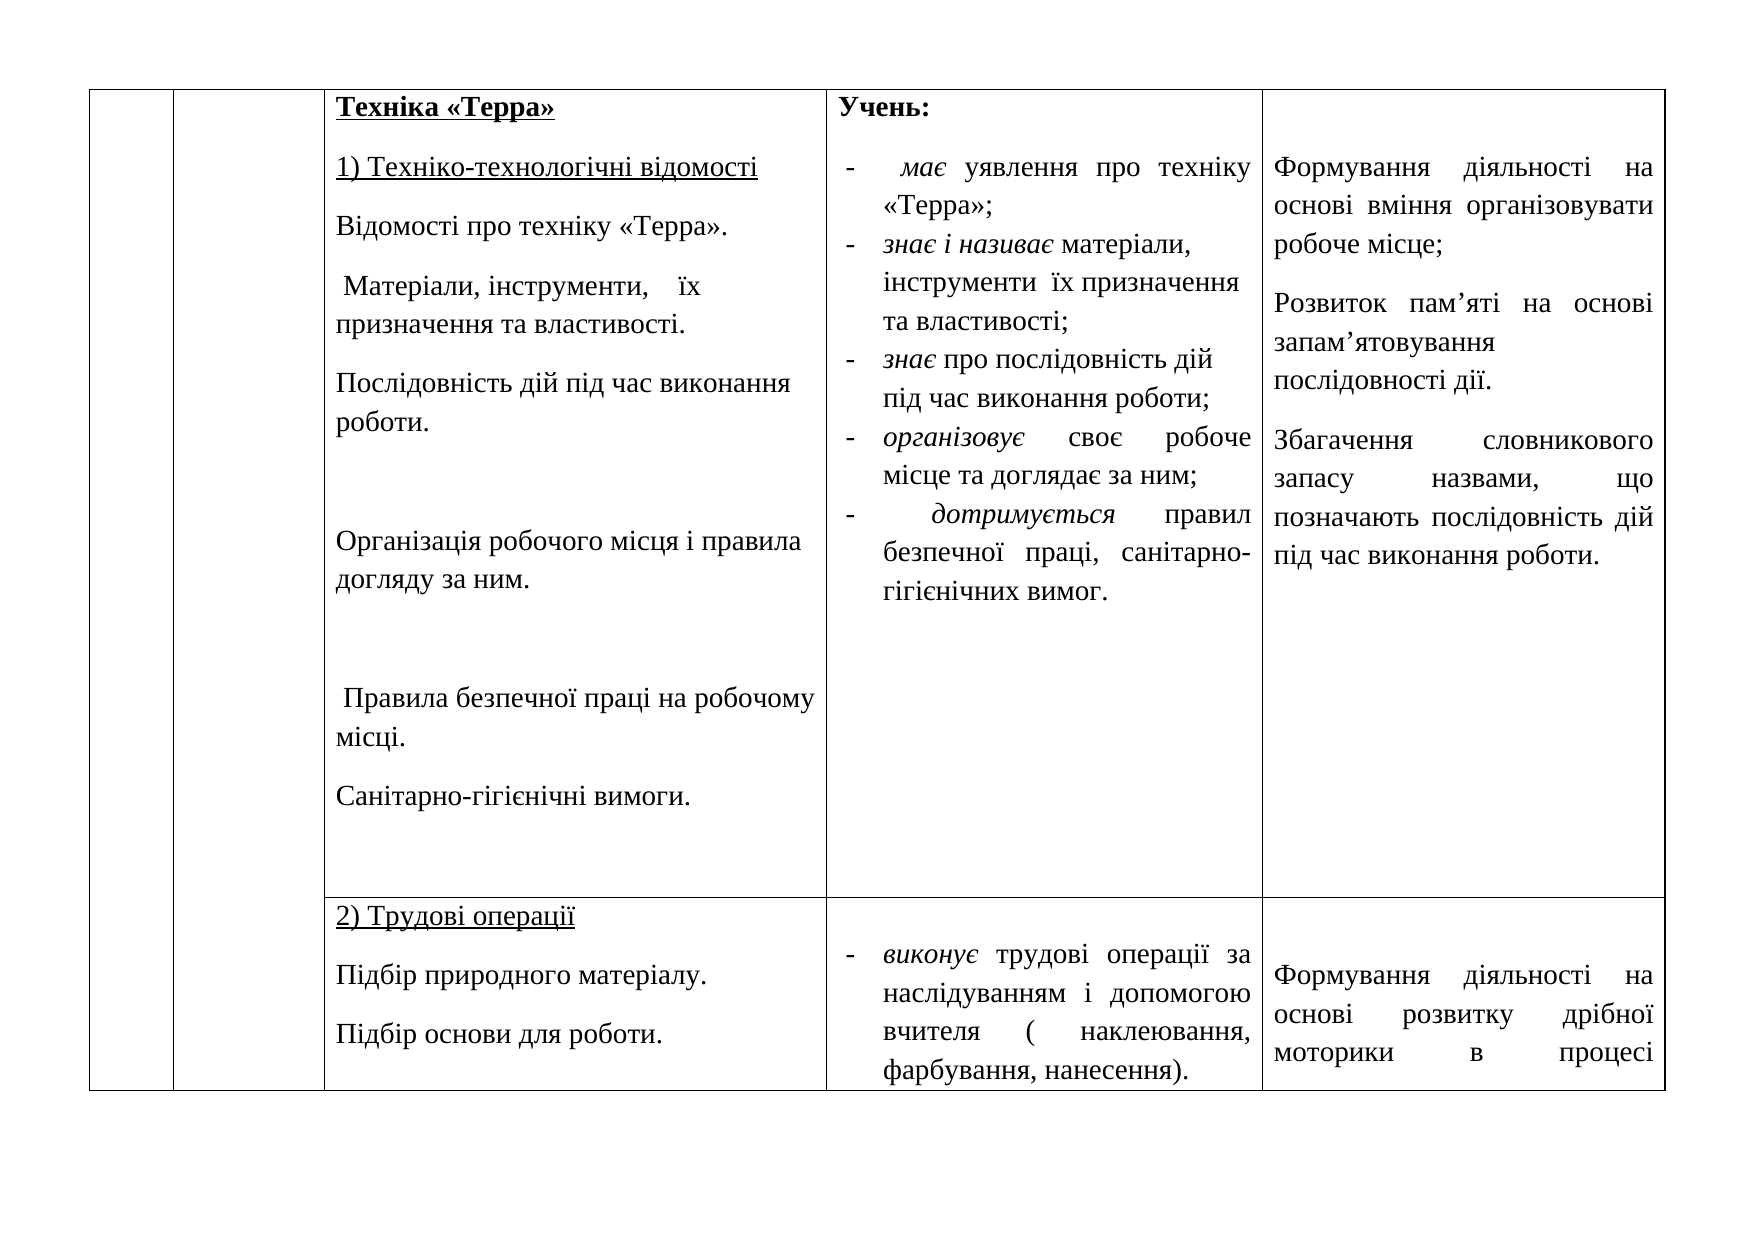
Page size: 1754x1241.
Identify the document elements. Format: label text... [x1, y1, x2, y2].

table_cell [325, 898, 826, 1089]
table_cell Техніка «Терра» 1) Техніко-технологічні відомості Відомості про техніку «Терра». Матеріали, інструменти, їх призначення та властивості. Послідовність дій під час виконання роботи. Організація робочого місця і правила догляду за ним. Правила безпечної праці на робочому місці. Санітарно-гігієнічні вимоги. [325, 90, 826, 897]
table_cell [827, 898, 1262, 1089]
table_cell Учень: має уявлення про техніку «Терра»; знає і називає матеріали, інструменти їх призначення та властивості; знає про послідовність дій під час виконання роботи; організовує своє робоче місце та доглядає за ним; дотримується правил безпечної праці, санітарно-гігієнічних вимог. [827, 90, 1262, 897]
table_cell [174, 90, 324, 1089]
table_cell [90, 90, 173, 1089]
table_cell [1263, 898, 1664, 1089]
table_cell Формування діяльності на основі вміння організовувати робоче місце; Розвиток пам’яті на основі запам’ятовування послідовності дії. Збагачення словникового запасу назвами, що позначають послідовність дій під час виконання роботи. [1263, 90, 1664, 897]
